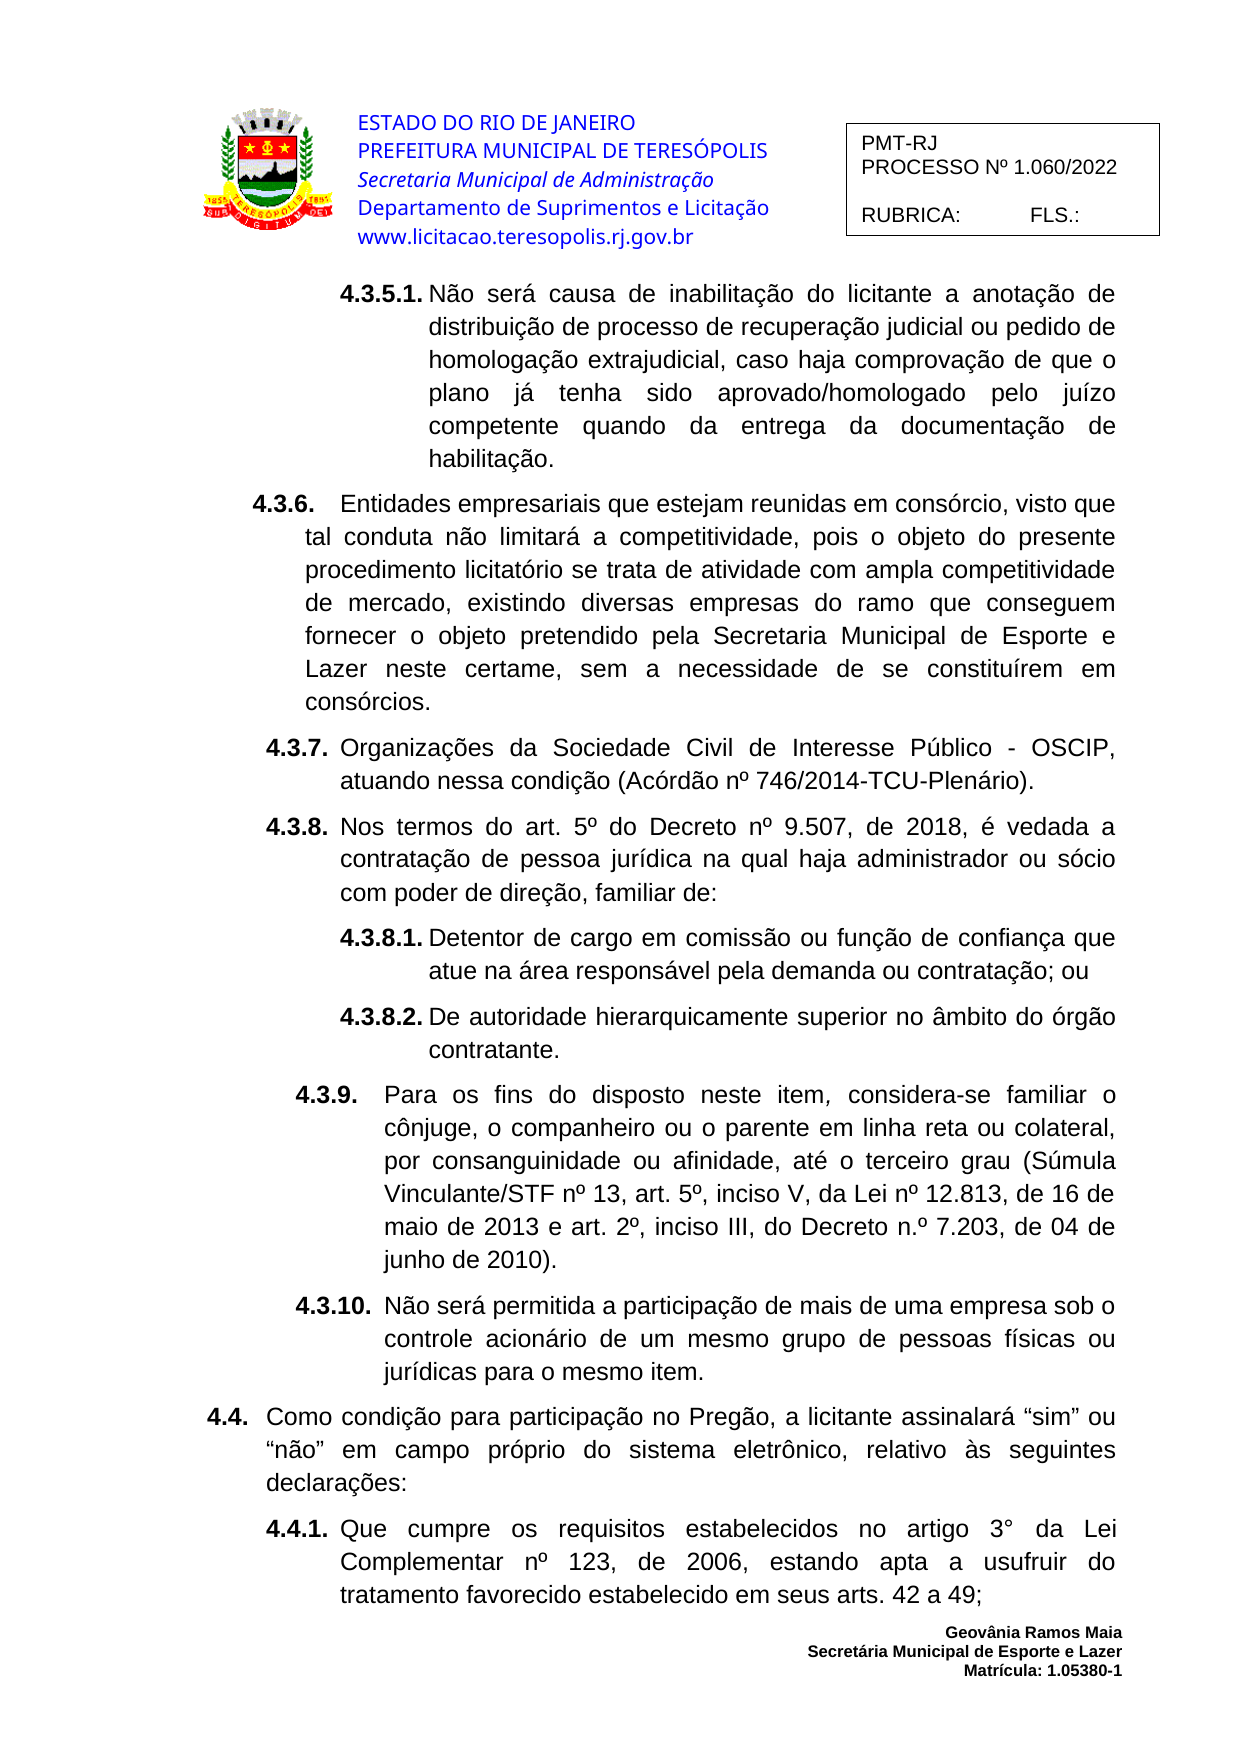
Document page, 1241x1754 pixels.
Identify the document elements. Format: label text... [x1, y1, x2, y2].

list Organizações da Sociedade Civil de Interesse Público - OSCIP, atuando nessa condição (Acórdão nº 746/2014-TCU-Plenário). [266, 733, 1117, 795]
list Não será causa de inabilitação do licitante a anotação de distribuição de processo de recuperação judicial ou pedido de homologação extrajudicial, caso haja comprovação de que o plano já tenha sido aprovado/homologado pelo juízo competente quando da entrega da documentação de habilitação. [340, 279, 1117, 472]
list De autoridade hierarquicamente superior no âmbito do órgão contratante. [340, 1002, 1117, 1063]
list Para os fins do disposto neste item, considera-se familiar o cônjuge, o companheiro ou o parente em linha reta ou colateral, por consanguinidade ou afinidade, até o terceiro grau (Súmula Vinculante/STF nº 13, art. 5º, inciso V, da Lei nº 12.813, de 16 de maio de 2013 e art. 2º, inciso III, do Decreto n.º 7.203, de 04 de junho de 2010). [295, 1080, 1117, 1274]
list Entidades empresariais que estejam reunidas em consórcio, visto que tal conduta não limitará a competitividade, pois o objeto do presente procedimento licitatório se trata de atividade com ampla competitividade de mercado, existindo diversas empresas do ramo que conseguem fornecer o objeto pretendido pela Secretaria Municipal de Esporte e Lazer neste certame, sem a necessidade de se constituírem em consórcios. [252, 489, 1117, 716]
list Nos termos do art. 5º do Decreto nº 9.507, de 2018, é vedada a contratação de pessoa jurídica na qual haja administrador ou sócio com poder de direção, familiar de: [266, 811, 1117, 906]
list Como condição para participação no Pregão, a licitante assinalará “sim” ou “não” em campo próprio do sistema eletrônico, relativo às seguintes declarações: [207, 1402, 1117, 1497]
picture [203, 108, 333, 230]
list Que cumpre os requisitos estabelecidos no artigo 3° da Lei Complementar nº 123, de 2006, estando apta a usufruir do tratamento favorecido estabelecido em seus arts. 42 a 49; [266, 1514, 1117, 1609]
list Detentor de cargo em comissão ou função de confiança que atue na área responsável pela demanda ou contratação; ou [340, 923, 1117, 985]
list Não será permitida a participação de mais de uma empresa sob o controle acionário de um mesmo grupo de pessoas físicas ou jurídicas para o mesmo item. [295, 1291, 1117, 1386]
